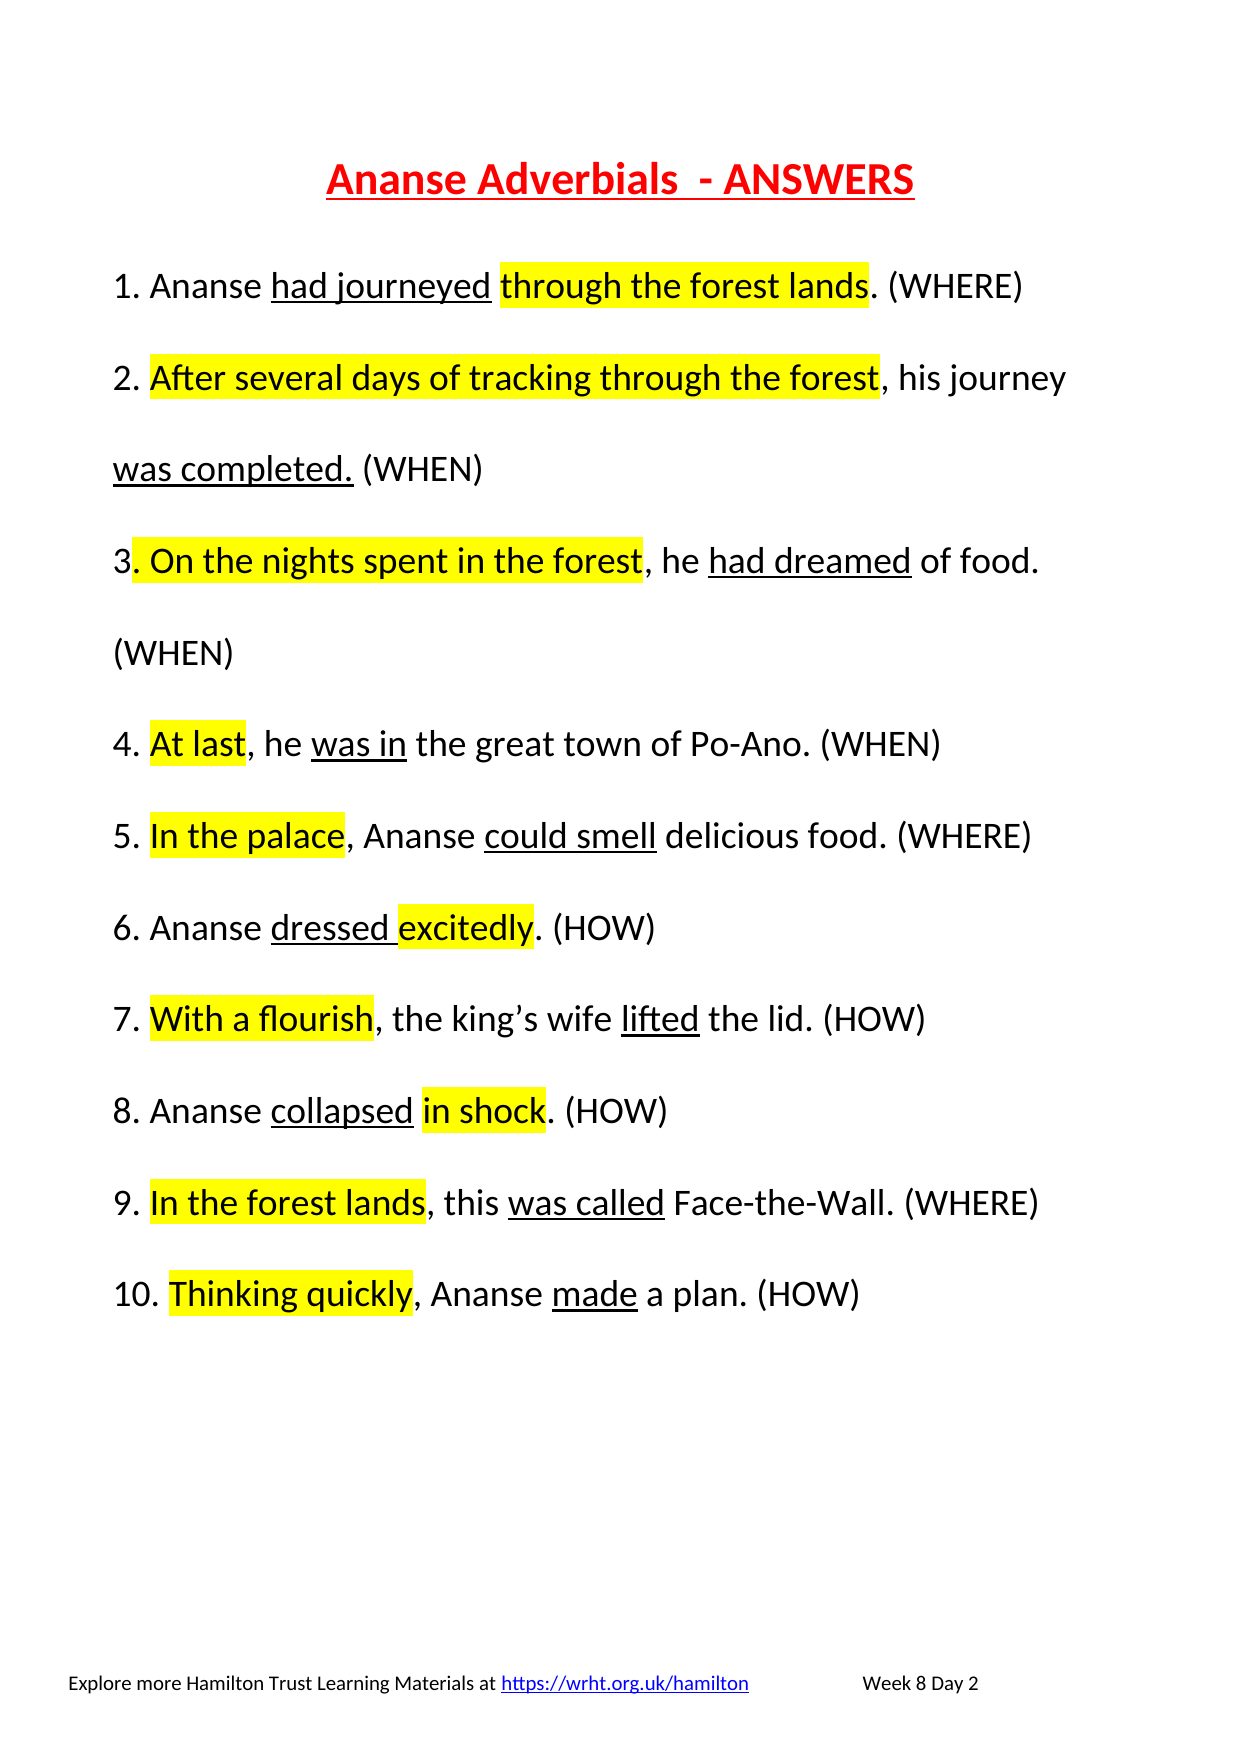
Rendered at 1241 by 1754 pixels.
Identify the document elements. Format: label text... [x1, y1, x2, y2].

text 6. Ananse dressed excitedly. (HOW) [112, 903, 1128, 949]
text 3. On the nights spent in the forest, he had dreamed of food. (WHEN) [112, 537, 1128, 674]
text 1. Ananse had journeyed through the forest lands. (WHERE) [869, 262, 1128, 308]
text 1. Ananse had journeyed through the forest lands. (WHERE) [112, 262, 500, 308]
text 4. At last, he was in the great town of Po-Ano. (WHEN) [246, 720, 1128, 766]
text 9. In the forest lands, this was called Face-the-Wall. (WHERE) [112, 1178, 1128, 1224]
text 10. Thinking quickly, Ananse made a plan. (HOW) [413, 1270, 1128, 1316]
text 7. With a flourish, the king’s wife lifted the lid. (HOW) [374, 995, 1128, 1041]
text 2. After several days of tracking through the forest, his journey was completed. (WHEN) [112, 353, 1128, 491]
text Ananse Adverbials - ANSWERS [112, 150, 1128, 206]
text 8. Ananse collapsed in shock. (HOW) [112, 1087, 422, 1133]
text 8. Ananse collapsed in shock. (HOW) [546, 1087, 1128, 1133]
text 5. In the palace, Ananse could smell delicious food. (WHERE) [345, 812, 1128, 858]
